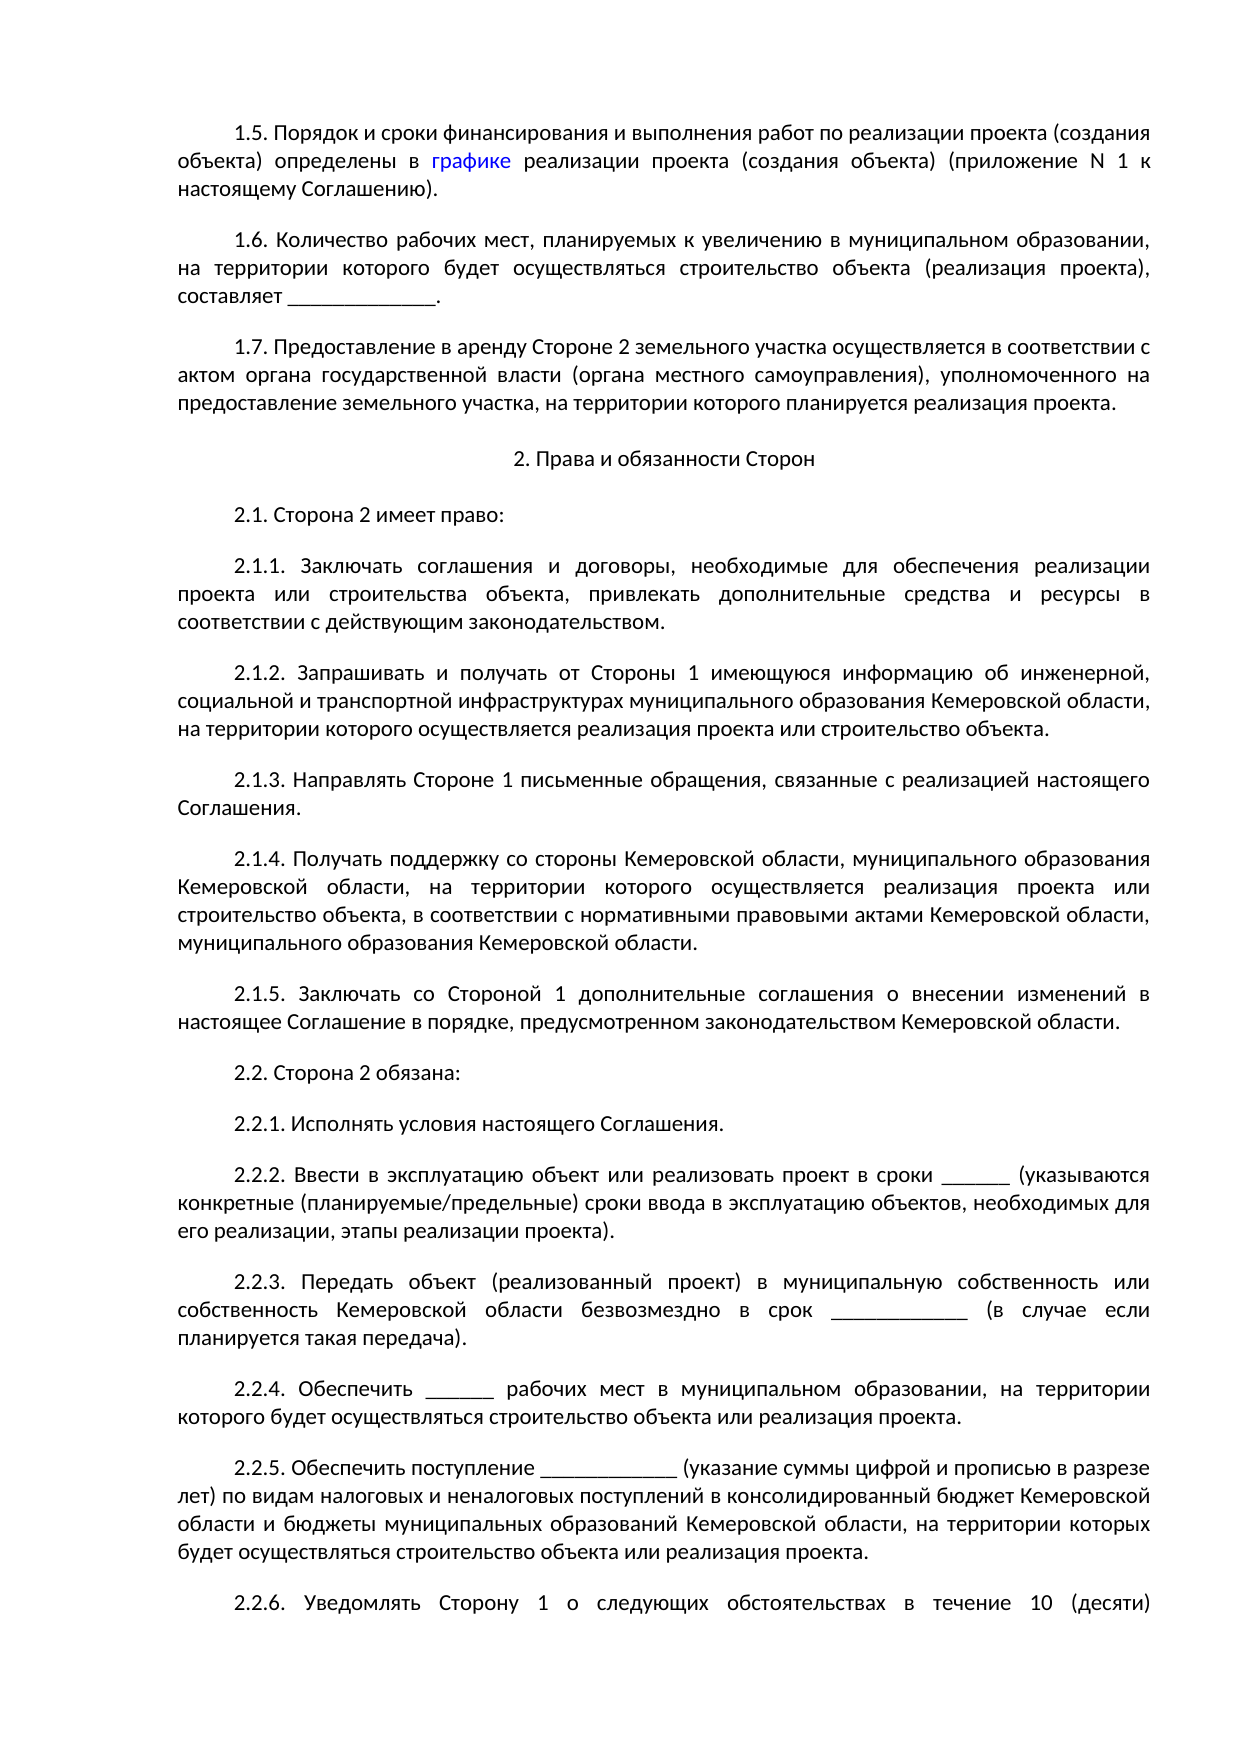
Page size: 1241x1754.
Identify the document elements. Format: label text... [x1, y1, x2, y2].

text 1.6. Количество рабочих мест, планируемых к увеличению в муниципальном образовании, на территории которого будет осуществляться строительство объекта (реализация проекта), составляет _____________. [177, 225, 1152, 309]
text 2.1. Сторона 2 имеет право: [177, 500, 1152, 528]
text 2.1.1. Заключать соглашения и договоры, необходимые для обеспечения реализации проекта или строительства объекта, привлекать дополнительные средства и ресурсы в соответствии с действующим законодательством. [177, 551, 1152, 635]
text 1.5. Порядок и сроки финансирования и выполнения работ по реализации проекта (создания объекта) определены в графике реализации проекта (создания объекта) (приложение N 1 к настоящему Соглашению). [177, 118, 1152, 202]
text 2.2.5. Обеспечить поступление ____________ (указание суммы цифрой и прописью в разрезе лет) по видам налоговых и неналоговых поступлений в консолидированный бюджет Кемеровской области и бюджеты муниципальных образований Кемеровской области, на территории которых будет осуществляться строительство объекта или реализация проекта. [177, 1453, 1152, 1565]
text 2.1.3. Направлять Стороне 1 письменные обращения, связанные с реализацией настоящего Соглашения. [177, 765, 1152, 821]
text 2.1.5. Заключать со Стороной 1 дополнительные соглашения о внесении изменений в настоящее Соглашение в порядке, предусмотренном законодательством Кемеровской области. [177, 979, 1152, 1035]
text 2. Права и обязанности Сторон [177, 444, 1152, 472]
text 2.2.1. Исполнять условия настоящего Соглашения. [177, 1109, 1152, 1137]
text 1.7. Предоставление в аренду Стороне 2 земельного участка осуществляется в соответствии с актом органа государственной власти (органа местного самоуправления), уполномоченного на предоставление земельного участка, на территории которого планируется реализация проекта. [177, 332, 1152, 416]
text 2.2.2. Ввести в эксплуатацию объект или реализовать проект в сроки ______ (указываются конкретные (планируемые/предельные) сроки ввода в эксплуатацию объектов, необходимых для его реализации, этапы реализации проекта). [177, 1160, 1152, 1244]
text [177, 1588, 1152, 1616]
text 2.2.4. Обеспечить ______ рабочих мест в муниципальном образовании, на территории которого будет осуществляться строительство объекта или реализация проекта. [177, 1374, 1152, 1430]
text 2.1.4. Получать поддержку со стороны Кемеровской области, муниципального образования Кемеровской области, на территории которого осуществляется реализация проекта или строительство объекта, в соответствии с нормативными правовыми актами Кемеровской области, муниципального образования Кемеровской области. [177, 844, 1152, 956]
text 2.1.2. Запрашивать и получать от Стороны 1 имеющуюся информацию об инженерной, социальной и транспортной инфраструктурах муниципального образования Кемеровской области, на территории которого осуществляется реализация проекта или строительство объекта. [177, 658, 1152, 742]
text 2.2. Сторона 2 обязана: [177, 1058, 1152, 1086]
text 2.2.3. Передать объект (реализованный проект) в муниципальную собственность или собственность Кемеровской области безвозмездно в срок ____________ (в случае если планируется такая передача). [177, 1267, 1152, 1351]
